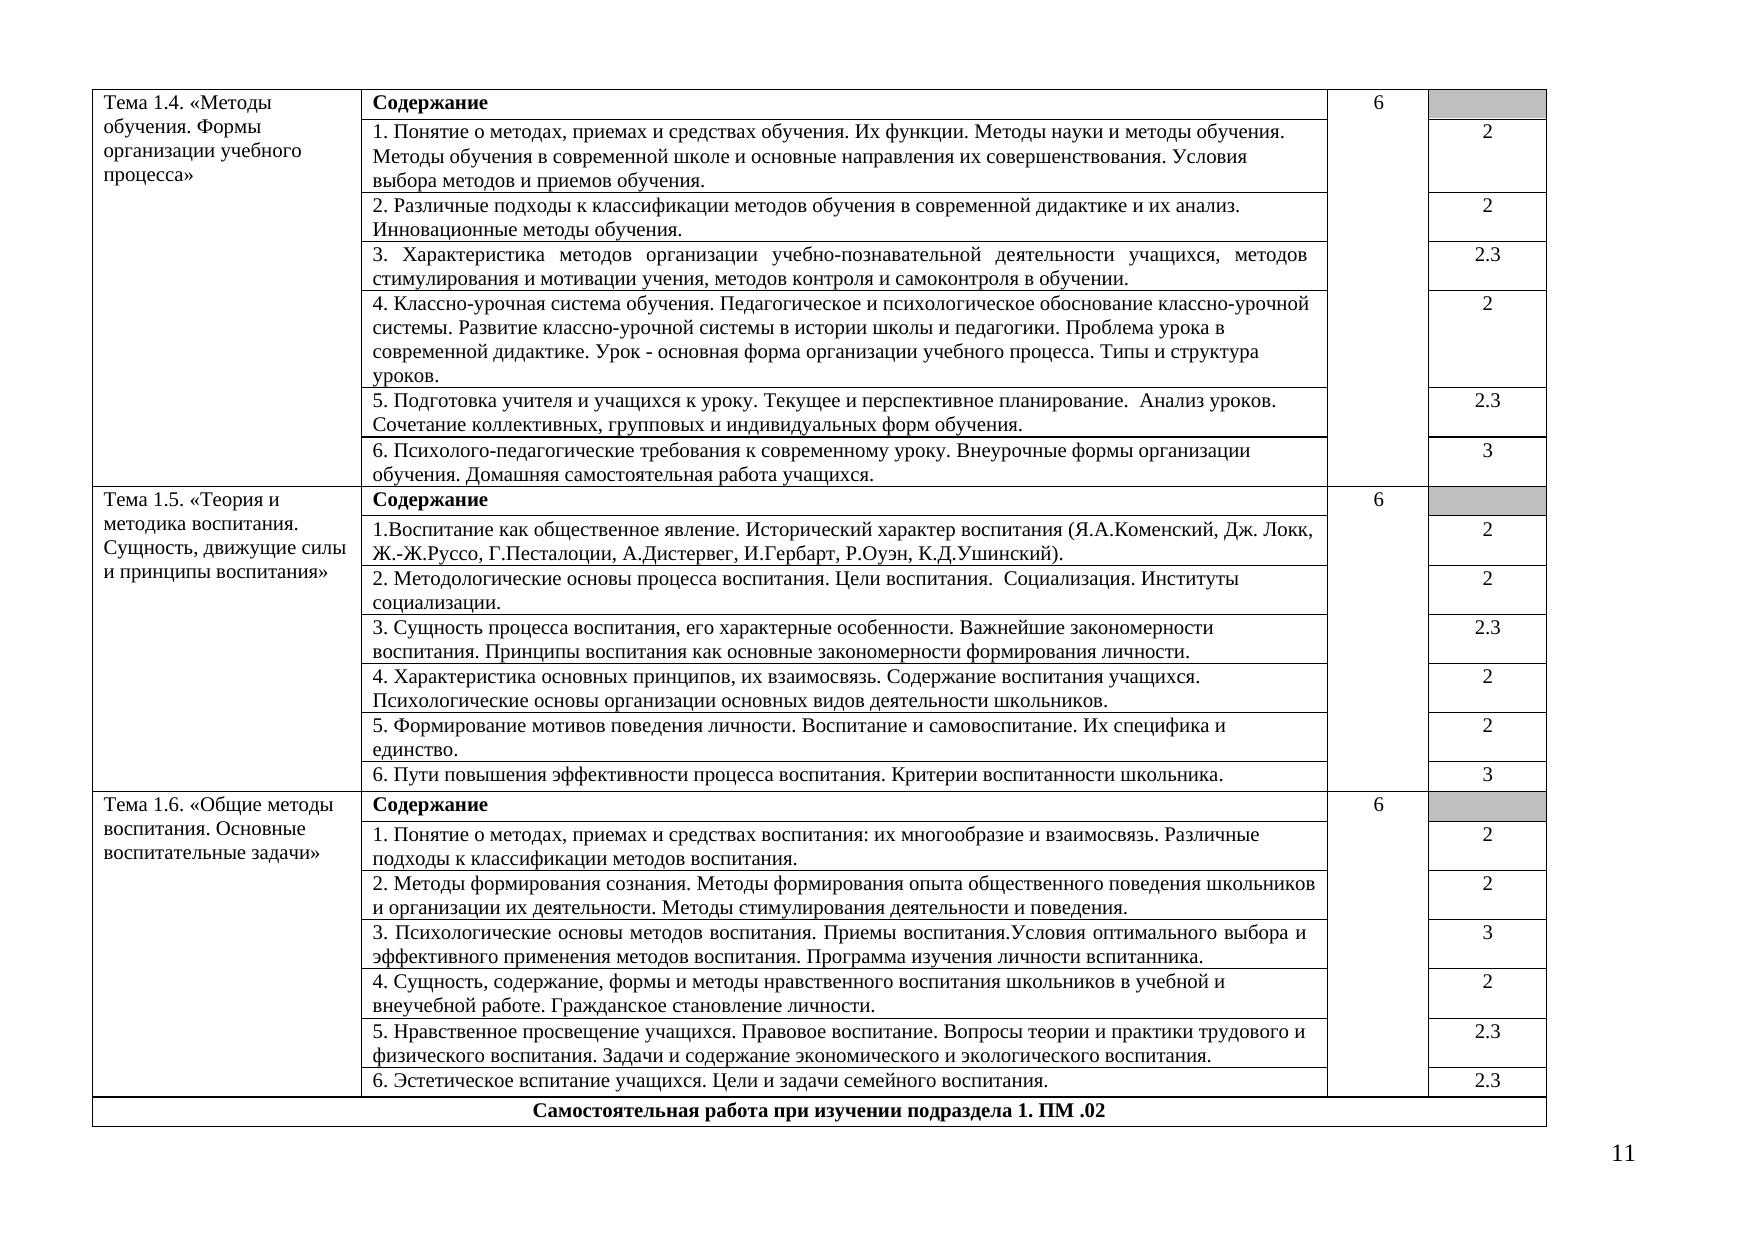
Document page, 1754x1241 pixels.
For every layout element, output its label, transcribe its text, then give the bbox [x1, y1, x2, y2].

table_cell 6. Пути повышения эффективности процесса воспитания. Критерии воспитанности школьника. [362, 762, 1327, 791]
table_cell Тема 1.6. «Общие методы воспитания. Основные воспитательные задачи» [93, 792, 361, 1096]
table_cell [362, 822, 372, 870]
table_cell 2.3 [1429, 615, 1546, 663]
table_cell 3 [1429, 438, 1546, 486]
table_cell 3. Психологические основы методов воспитания. Приемы воспитания.Условия оптимального выбора и эффективного применения методов воспитания. Программа изучения личности вспитанника. [362, 920, 1327, 968]
table_cell 2 [1429, 291, 1546, 387]
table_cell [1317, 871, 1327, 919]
table_cell 2 [1429, 713, 1546, 761]
table_cell 2 [1429, 822, 1546, 870]
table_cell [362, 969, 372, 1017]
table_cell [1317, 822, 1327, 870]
table_cell 5. Нравственное просвещение учащихся. Правовое воспитание. Вопросы теории и практики трудового и физического воспитания. Задачи и содержание экономического и экологического воспитания. [362, 1019, 1327, 1067]
table_cell 3. Характеристика методов организации учебно-познавательной деятельности учащихся, методов стимулирования и мотивации учения, методов контроля и самоконтроля в обучении. [362, 242, 1327, 290]
table_cell Самостоятельная работа при изучении подраздела 1. ПМ .02 [93, 1098, 1546, 1126]
table_cell 2.3 [1429, 388, 1546, 436]
table_cell 6 [1328, 487, 1428, 791]
table_cell Содержание [362, 792, 1327, 821]
table_cell 2 [1429, 566, 1546, 614]
table_cell 2. Различные подходы к классификации методов обучения в современной дидактике и их анализ. Инновационные методы обучения. [362, 193, 1327, 241]
table_cell 6. Психолого-педагогические требования к современному уроку. Внеурочные формы организации обучения. Домашняя самостоятельная работа учащихся. [362, 438, 1327, 486]
table_cell 2.3 [1429, 242, 1546, 290]
table_cell 6 [1328, 90, 1428, 486]
table_cell [1429, 90, 1546, 118]
table_cell Содержание [362, 487, 1327, 515]
table_cell 2 [1429, 664, 1546, 712]
table_cell 3 [1429, 920, 1546, 968]
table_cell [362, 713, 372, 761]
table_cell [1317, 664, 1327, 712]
table_cell Тема 1.5. «Теория и методика воспитания. Сущность, движущие силы и принципы воспитания» [93, 487, 361, 791]
table_cell 2 [1429, 969, 1546, 1017]
table_cell Содержание [362, 90, 1327, 118]
table_cell 2 [1429, 516, 1546, 564]
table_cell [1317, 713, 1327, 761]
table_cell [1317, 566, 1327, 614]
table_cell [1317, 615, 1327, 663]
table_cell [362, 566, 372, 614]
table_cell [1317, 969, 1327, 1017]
table_cell 5. Подготовка учителя и учащихся к уроку. Текущее и перспективное планирование. Анализ уроков. Сочетание коллективных, групповых и индивидуальных форм обучения. [362, 388, 1327, 436]
table_cell [1429, 487, 1546, 515]
table_cell 2 [1429, 871, 1546, 919]
table_cell 4. Классно-урочная система обучения. Педагогическое и психологическое обоснование классно-урочной системы. Развитие классно-урочной системы в истории школы и педагогики. Проблема урока в современной дидактике. Урок - основная форма организации учебного процесса. Типы и структура уроков. [362, 291, 1327, 387]
table_cell 6. Эстетическое вспитание учащихся. Цели и задачи семейного воспитания. [362, 1068, 1327, 1096]
table_cell 2 [1429, 120, 1546, 192]
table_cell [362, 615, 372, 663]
table_cell [1429, 792, 1546, 821]
table_cell 6 [1328, 792, 1428, 1096]
table_cell 1. Понятие о методах, приемах и средствах обучения. Их функции. Методы науки и методы обучения. Методы обучения в современной школе и основные направления их совершенствования. Условия выбора методов и приемов обучения. [362, 120, 1327, 192]
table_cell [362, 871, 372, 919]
table_cell 3 [1429, 762, 1546, 791]
table_cell 2 [1429, 193, 1546, 241]
table_cell 2.3 [1429, 1019, 1546, 1067]
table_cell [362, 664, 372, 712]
table_cell 2.3 [1429, 1068, 1546, 1096]
table_cell Тема 1.4. «Методы обучения. Формы организации учебного процесса» [93, 90, 361, 486]
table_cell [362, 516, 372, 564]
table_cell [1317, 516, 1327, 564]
